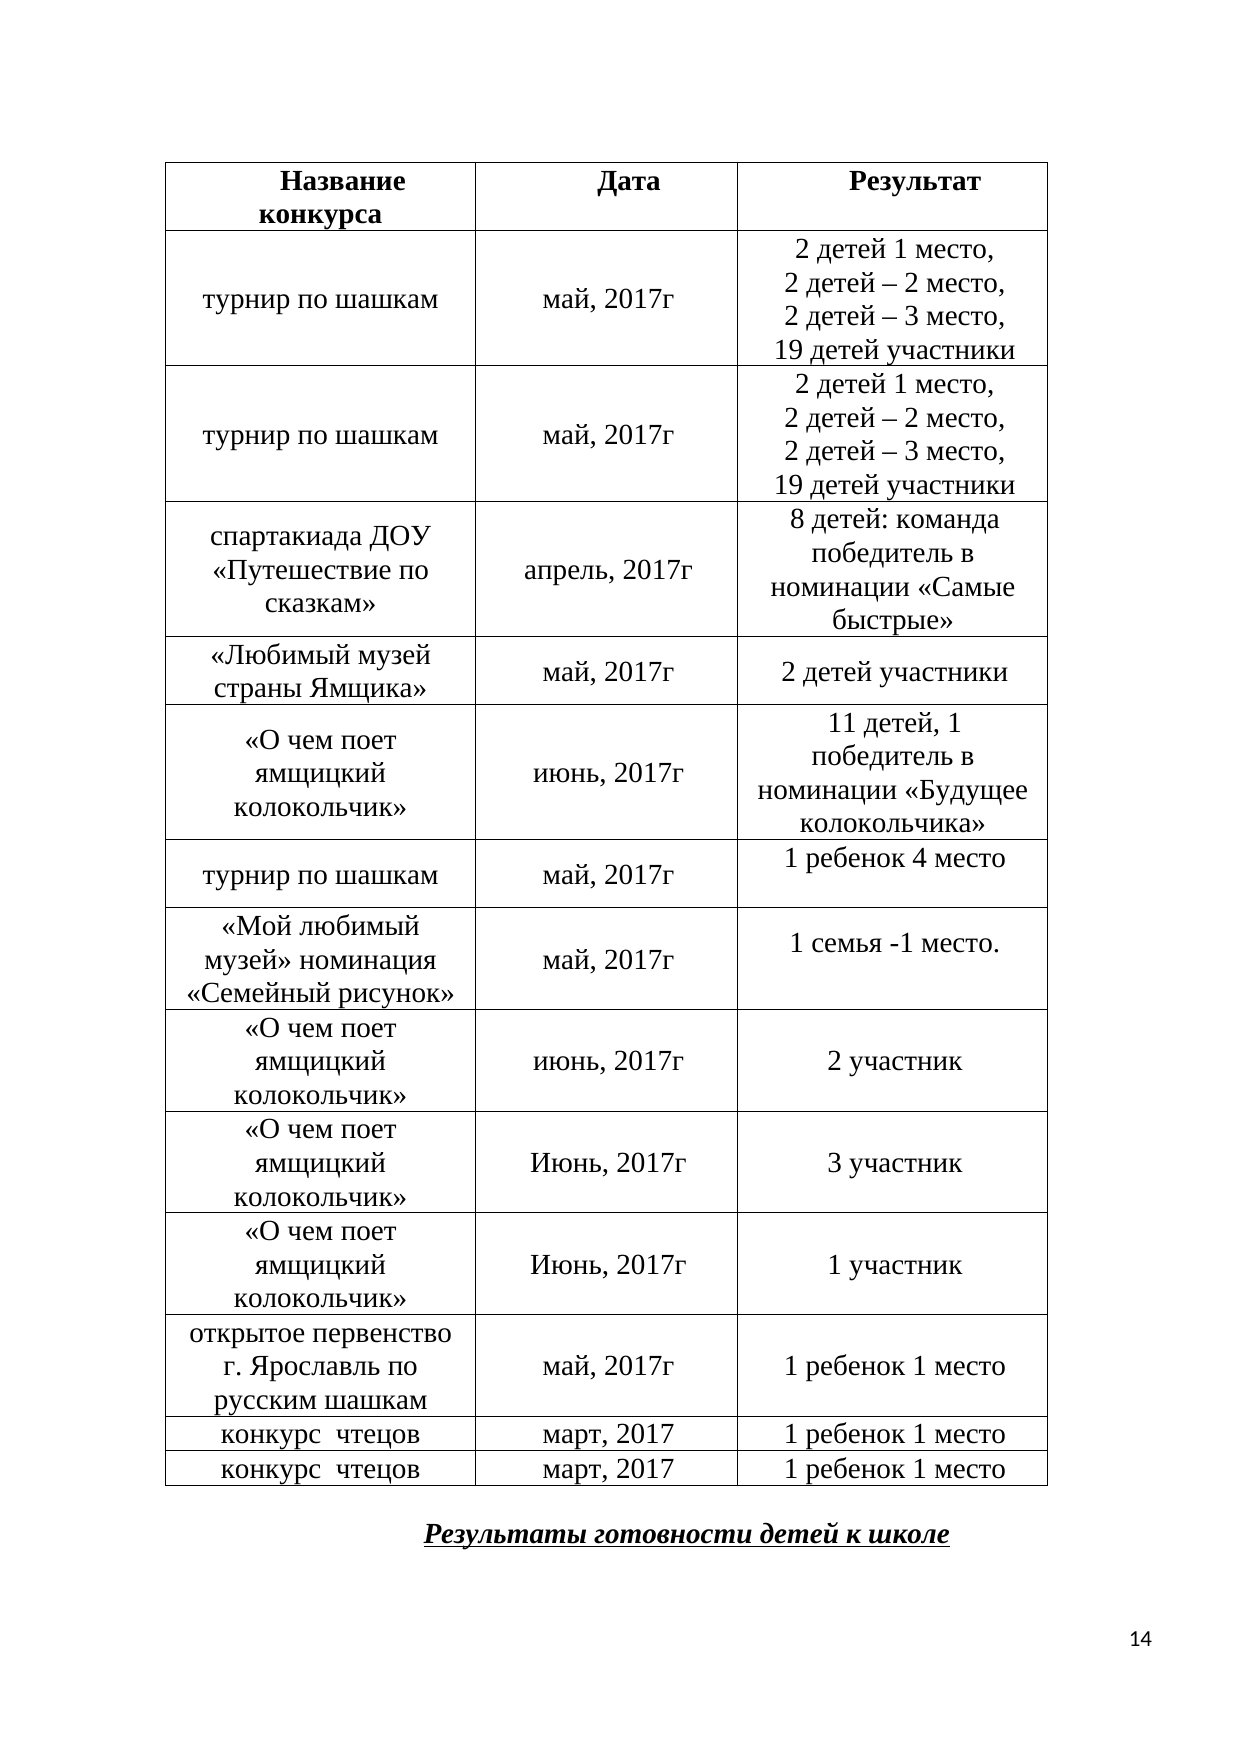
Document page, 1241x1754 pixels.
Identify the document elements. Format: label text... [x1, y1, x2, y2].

table_cell май, 2017г [476, 908, 737, 1009]
table_cell 1 участник [738, 1213, 1047, 1314]
table_cell открытое первенство г. Ярославль по русским шашкам [166, 1315, 475, 1416]
table_cell 1 ребенок 1 место [738, 1315, 1047, 1416]
table_cell март, 2017 [476, 1417, 737, 1450]
table_cell конкурс чтецов [166, 1417, 475, 1450]
table_cell май, 2017г [476, 1315, 737, 1416]
table_cell Июнь, 2017г [476, 1213, 737, 1314]
table_cell май, 2017г [476, 840, 737, 907]
table_cell «Мой любимый музей» номинация «Семейный рисунок» [166, 908, 475, 1009]
table_cell турнир по шашкам [166, 840, 475, 907]
table_cell 1 ребенок 1 место [738, 1451, 1047, 1485]
table_cell «О чем поет ямщицкий колокольчик» [166, 1010, 475, 1111]
table_cell «О чем поет ямщицкий колокольчик» [166, 1213, 475, 1314]
table_cell конкурс чтецов [166, 1451, 475, 1485]
table_cell турнир по шашкам [166, 366, 475, 501]
table_cell 8 детей: команда победитель в номинации «Самые быстрые» [738, 502, 1047, 636]
table_cell «Любимый музей страны Ямщика» [166, 637, 475, 704]
table_cell турнир по шашкам [166, 231, 475, 365]
table_cell Июнь, 2017г [476, 1112, 737, 1212]
table_cell июнь, 2017г [476, 1010, 737, 1111]
table_cell спартакиада ДОУ «Путешествие по сказкам» [166, 502, 475, 636]
table_cell 2 участник [738, 1010, 1047, 1111]
table_cell 2 детей 1 место, 2 детей – 2 место, 2 детей – 3 место, 19 детей участники [738, 231, 1047, 365]
table_header Дата [476, 163, 737, 230]
table_cell 3 участник [738, 1112, 1047, 1212]
table_cell апрель, 2017г [476, 502, 737, 636]
table_cell 2 детей участники [738, 637, 1047, 704]
table_cell 11 детей, 1 победитель в номинации «Будущее колокольчика» [738, 705, 1047, 839]
table_cell май, 2017г [476, 637, 737, 704]
table_cell май, 2017г [476, 366, 737, 501]
table_cell март, 2017 [476, 1451, 737, 1485]
table_cell 1 ребенок 4 место [738, 840, 1047, 907]
table_cell «О чем поет ямщицкий колокольчик» [166, 705, 475, 839]
text Результаты готовности детей к школе [177, 998, 1152, 1550]
table_cell 1 семья -1 место. [738, 908, 1047, 1009]
table_cell май, 2017г [476, 231, 737, 365]
table_cell 1 ребенок 1 место [738, 1417, 1047, 1450]
table_cell 2 детей 1 место, 2 детей – 2 место, 2 детей – 3 место, 19 детей участники [738, 366, 1047, 501]
table_header Название конкурса [166, 163, 475, 230]
table_header Результат [738, 163, 1047, 230]
table_cell «О чем поет ямщицкий колокольчик» [166, 1112, 475, 1212]
table_cell июнь, 2017г [476, 705, 737, 839]
